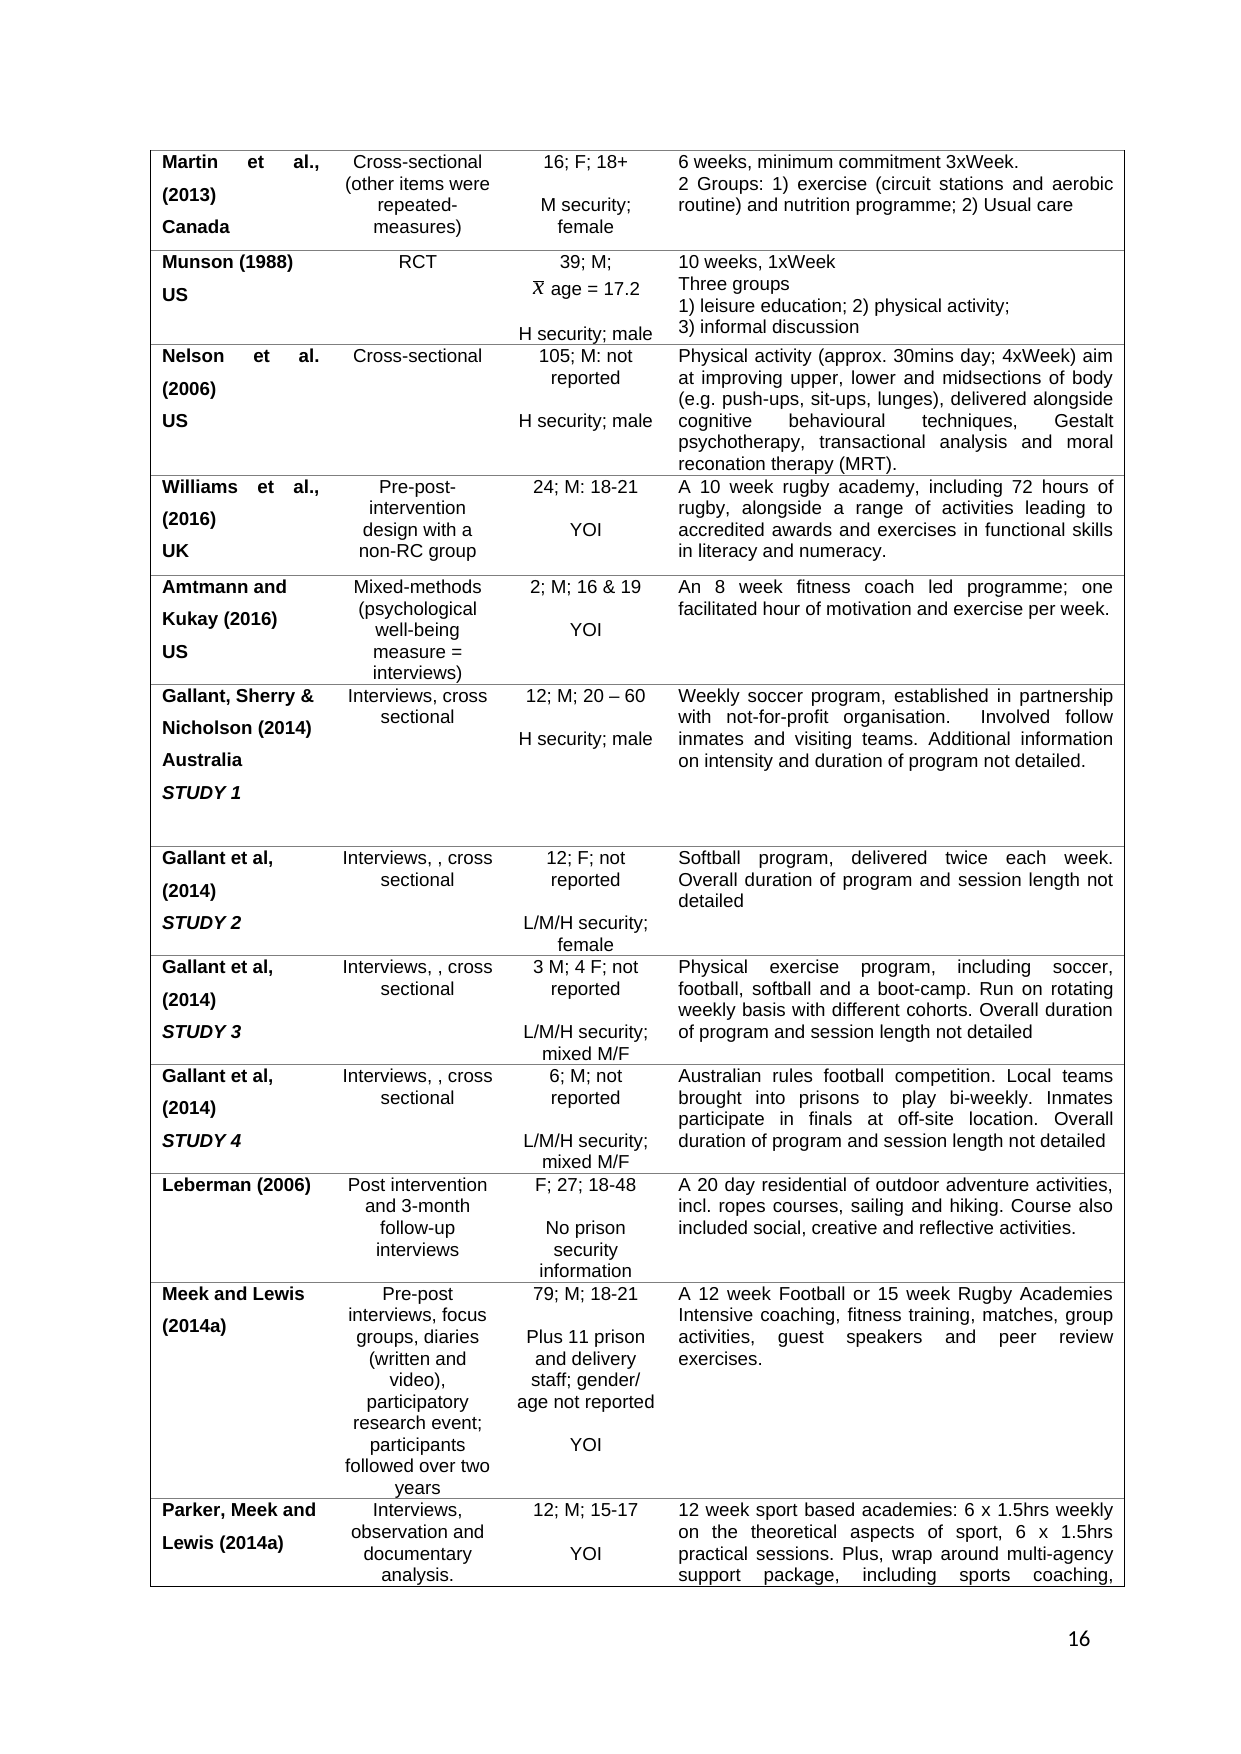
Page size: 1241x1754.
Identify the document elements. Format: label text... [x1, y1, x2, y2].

table_cell 79; M; 18-21 Plus 11 prison and delivery staff; gender/ age not reported YOI [504, 1283, 667, 1498]
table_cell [331, 1499, 504, 1586]
table_cell Post intervention and 3-month follow-up interviews [331, 1174, 504, 1282]
table_cell Cross-sectional (other items were repeated-measures) [331, 151, 504, 250]
table_cell Interviews, , cross sectional [331, 847, 504, 955]
table_cell Physical exercise program, including soccer, football, softball and a boot-camp. Run on rotating weekly basis with different cohorts. Overall duration of program and session length not detailed [667, 956, 1124, 1064]
table_cell Nelson et al. (2006) US [151, 345, 331, 474]
table_cell 105; M: not reported H security; male [504, 345, 667, 474]
table_cell Weekly soccer program, established in partnership with not-for-profit organisation. Involved follow inmates and visiting teams. Additional information on intensity and duration of program not detailed. [667, 685, 1124, 846]
table_cell Gallant, Sherry & Nicholson (2014) Australia STUDY 1 [151, 685, 331, 846]
table_cell 39; M; age = 17.2 H security; male [504, 251, 667, 344]
table_cell 6; M; not reported L/M/H security; mixed M/F [504, 1065, 667, 1173]
table_cell Interviews, , cross sectional [331, 956, 504, 1064]
table_cell Pre-post-intervention design with a non-RC group [331, 476, 504, 575]
table_cell 6 weeks, minimum commitment 3xWeek. 2 Groups: 1) exercise (circuit stations and aerobic routine) and nutrition programme; 2) Usual care [667, 151, 1124, 250]
table_cell 12; M; 15-17 YOI [504, 1499, 667, 1586]
table_cell Munson (1988) US [151, 251, 331, 344]
table_cell RCT [331, 251, 504, 344]
table_cell 12; F; not reported L/M/H security; female [504, 847, 667, 955]
table_cell Gallant et al, (2014) STUDY 3 [151, 956, 331, 1064]
table_cell Cross-sectional [331, 345, 504, 474]
table_cell A 10 week rugby academy, including 72 hours of rugby, alongside a range of activities leading to accredited awards and exercises in functional skills in literacy and numeracy. [667, 476, 1124, 575]
table_cell F; 27; 18-48 No prison security information [504, 1174, 667, 1282]
table_cell Meek and Lewis (2014a) [151, 1283, 331, 1498]
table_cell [151, 1499, 331, 1586]
table_cell Gallant et al, (2014) STUDY 4 [151, 1065, 331, 1173]
table_cell 12; M; 20 – 60 H security; male [504, 685, 667, 846]
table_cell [667, 1499, 1124, 1586]
table_cell Gallant et al, (2014) STUDY 2 [151, 847, 331, 955]
table_cell 3 M; 4 F; not reported L/M/H security; mixed M/F [504, 956, 667, 1064]
table_cell Mixed-methods (psychological well-being measure = interviews) [331, 576, 504, 684]
table_cell Australian rules football competition. Local teams brought into prisons to play bi-weekly. Inmates participate in finals at off-site location. Overall duration of program and session length not detailed [667, 1065, 1124, 1173]
table_cell Physical activity (approx. 30mins day; 4xWeek) aim at improving upper, lower and midsections of body (e.g. push-ups, sit-ups, lunges), delivered alongside cognitive behavioural techniques, Gestalt psychotherapy, transactional analysis and moral reconation therapy (MRT). [667, 345, 1124, 474]
table_cell Interviews, , cross sectional [331, 1065, 504, 1173]
table_cell Softball program, delivered twice each week. Overall duration of program and session length not detailed [667, 847, 1124, 955]
table_cell A 20 day residential of outdoor adventure activities, incl. ropes courses, sailing and hiking. Course also included social, creative and reflective activities. [667, 1174, 1124, 1282]
table_cell Interviews, cross sectional [331, 685, 504, 846]
table_cell 10 weeks, 1xWeek Three groups 1) leisure education; 2) physical activity; 3) informal discussion [667, 251, 1124, 344]
table_cell An 8 week fitness coach led programme; one facilitated hour of motivation and exercise per week. [667, 576, 1124, 684]
table_cell Martin et al., (2013) Canada [151, 151, 331, 250]
table_cell A 12 week Football or 15 week Rugby Academies Intensive coaching, fitness training, matches, group activities, guest speakers and peer review exercises. [667, 1283, 1124, 1498]
table_cell 2; M; 16 & 19 YOI [504, 576, 667, 684]
table_cell Leberman (2006) [151, 1174, 331, 1282]
table_cell 16; F; 18+ M security; female [504, 151, 667, 250]
table_cell Amtmann and Kukay (2016) US [151, 576, 331, 684]
table_cell Pre-post interviews, focus groups, diaries (written and video), participatory research event; participants followed over two years [331, 1283, 504, 1498]
table_cell Williams et al., (2016) UK [151, 476, 331, 575]
table_cell 24; M: 18-21 YOI [504, 476, 667, 575]
